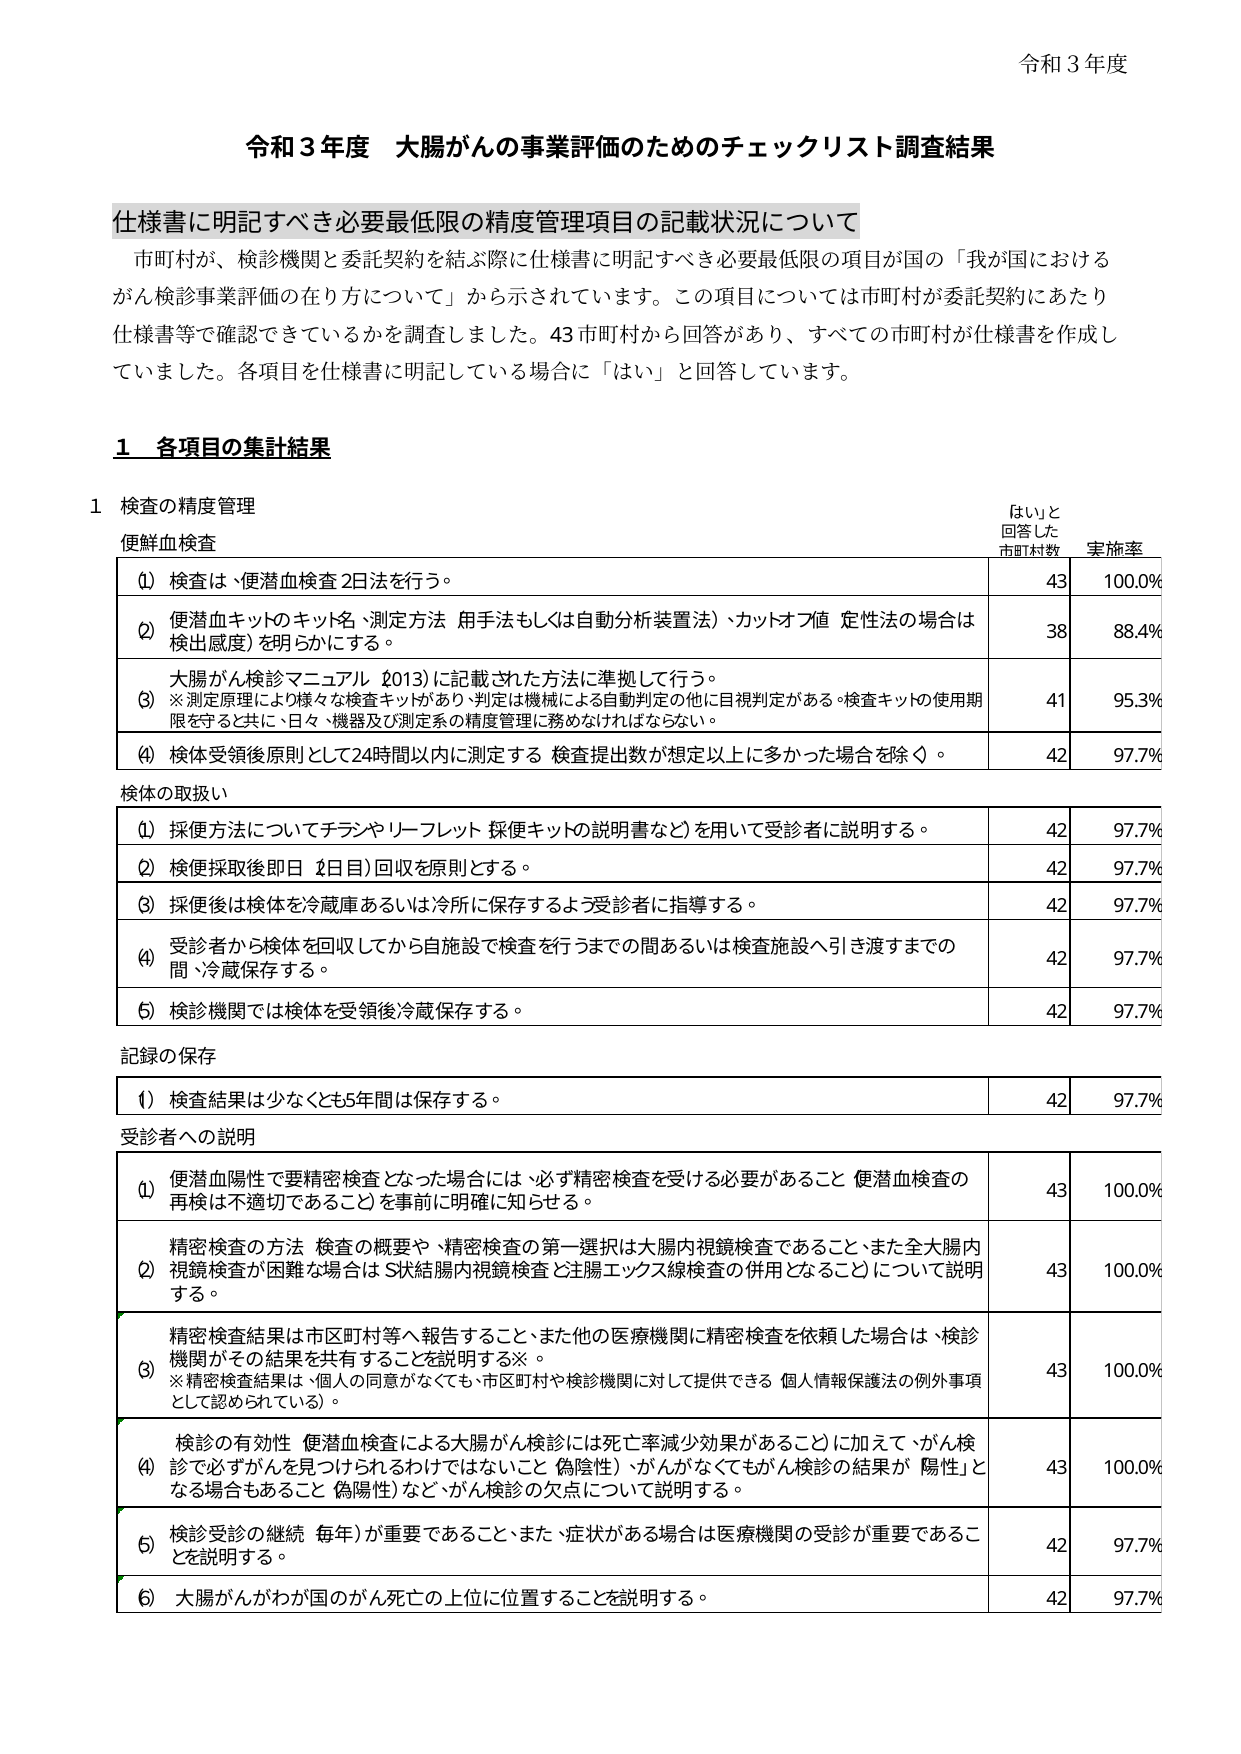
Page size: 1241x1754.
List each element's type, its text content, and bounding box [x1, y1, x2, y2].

text 仕様書に明記すべき必要最低限の精度管理項目の記載状況について [112, 202, 1128, 239]
text 市町村が、検診機関と委託契約を結ぶ際に仕様書に明記すべき必要最低限の項目が国の「我が国におけるがん検診事業評価の在り方について」から示されています。この項目については市町村が委託契約にあたり仕様書等で確認できているかを調査しました。43市町村から回答があり、すべての市町村が仕様書を作成していました。各項目を仕様書に明記している場合に「はい」と回答しています。 [112, 239, 1128, 389]
text １ 各項目の集計結果 [112, 427, 1128, 464]
text 令和３年度 大腸がんの事業評価のためのチェックリスト調査結果 [112, 127, 1128, 164]
